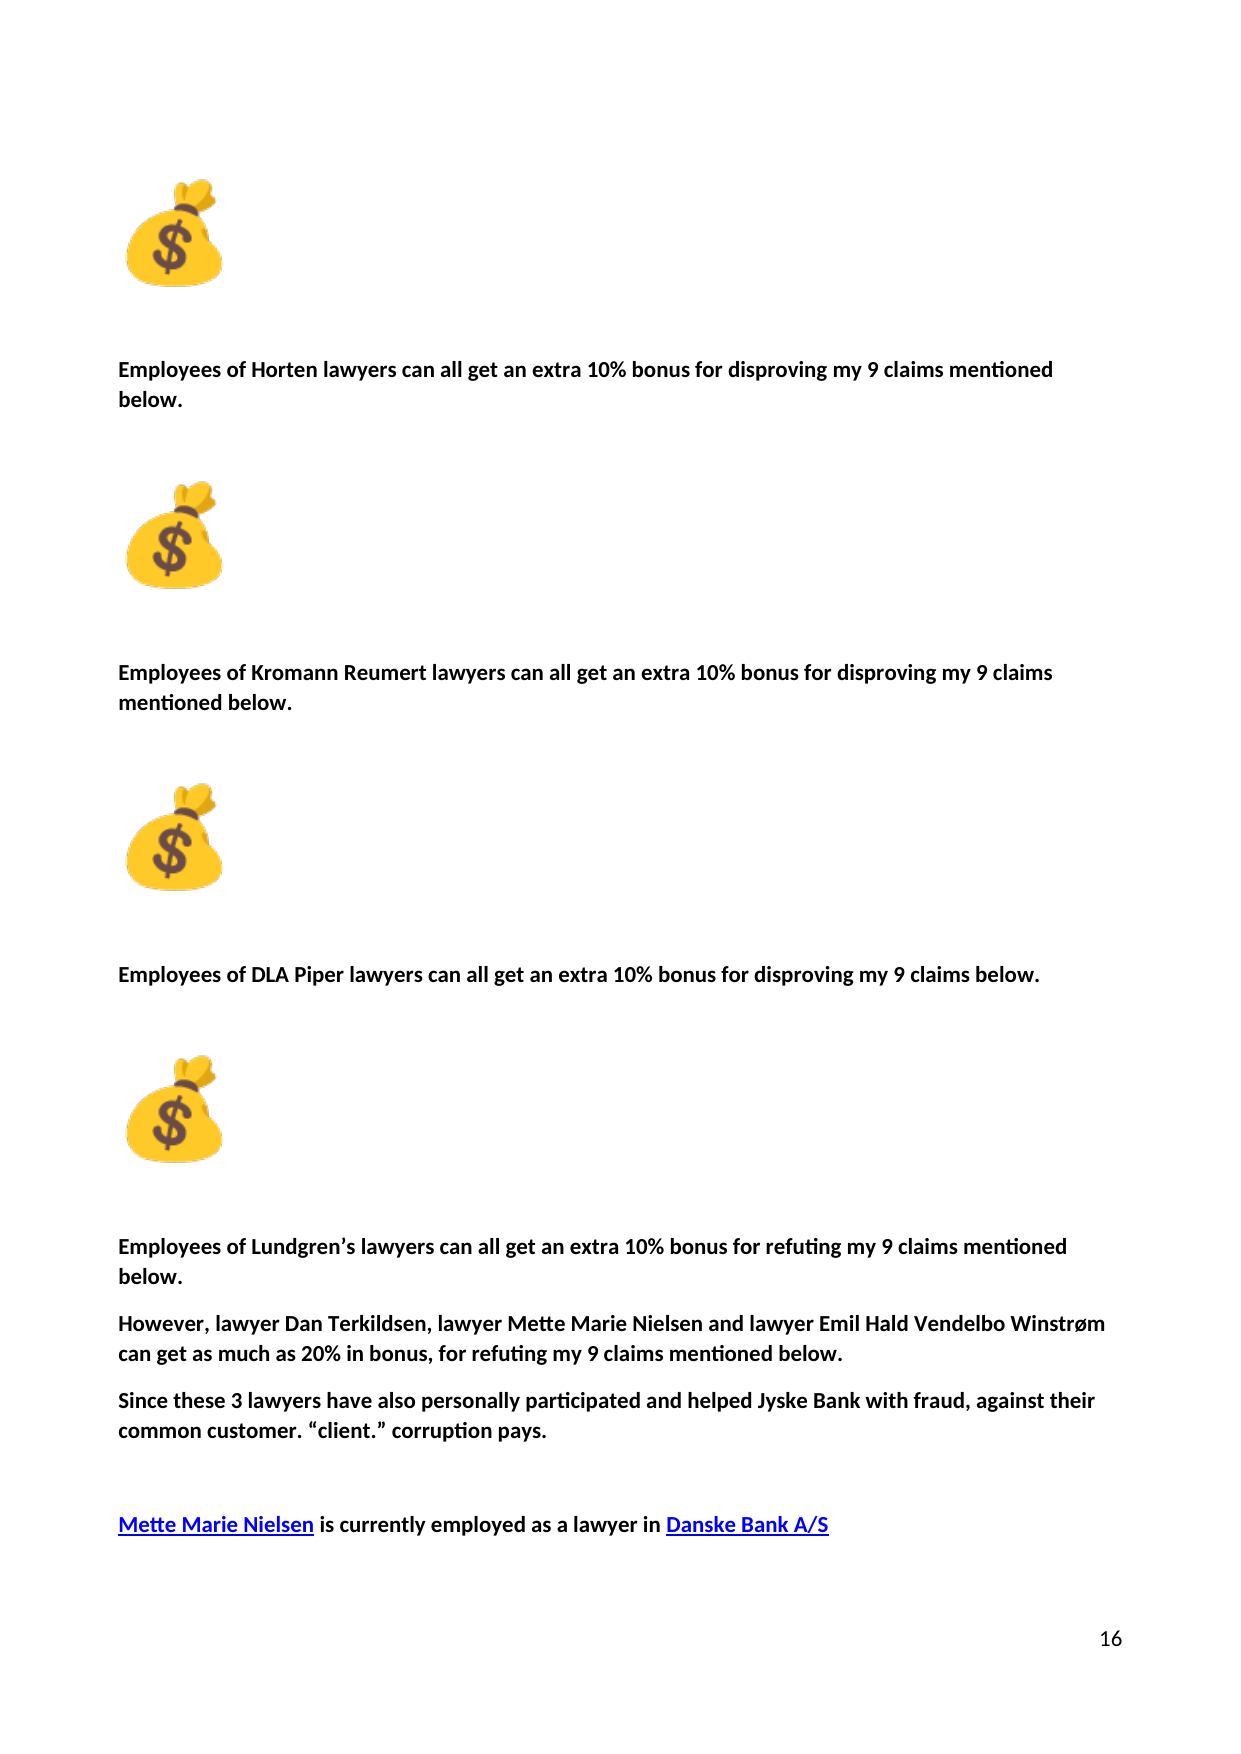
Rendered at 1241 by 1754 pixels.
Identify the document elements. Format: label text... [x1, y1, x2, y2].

text Mette Marie Nielsen is currently employed as a lawyer in Danske Bank A/S [118, 1510, 1122, 1538]
text However, lawyer Dan Terkildsen, lawyer Mette Marie Nielsen and lawyer Emil Hald Vendelbo Winstrøm can get as much as 20% in bonus, for refuting my 9 claims mentioned below. [118, 1309, 1122, 1367]
picture [118, 781, 231, 894]
picture [118, 1053, 231, 1166]
text Employees of Horten lawyers can all get an extra 10% bonus for disproving my 9 claims mentioned below. [118, 355, 1122, 414]
text Employees of Lundgren’s lawyers can all get an extra 10% bonus for refuting my 9 claims mentioned below. [118, 1232, 1122, 1290]
picture [118, 177, 231, 290]
picture [118, 479, 231, 592]
text Employees of DLA Piper lawyers can all get an extra 10% bonus for disproving my 9 claims below. [118, 960, 1122, 988]
text Employees of Kromann Reumert lawyers can all get an extra 10% bonus for disproving my 9 claims mentioned below. [118, 658, 1122, 716]
text Since these 3 lawyers have also personally participated and helped Jyske Bank with fraud, against their common customer. “client.” corruption pays. [118, 1386, 1122, 1444]
